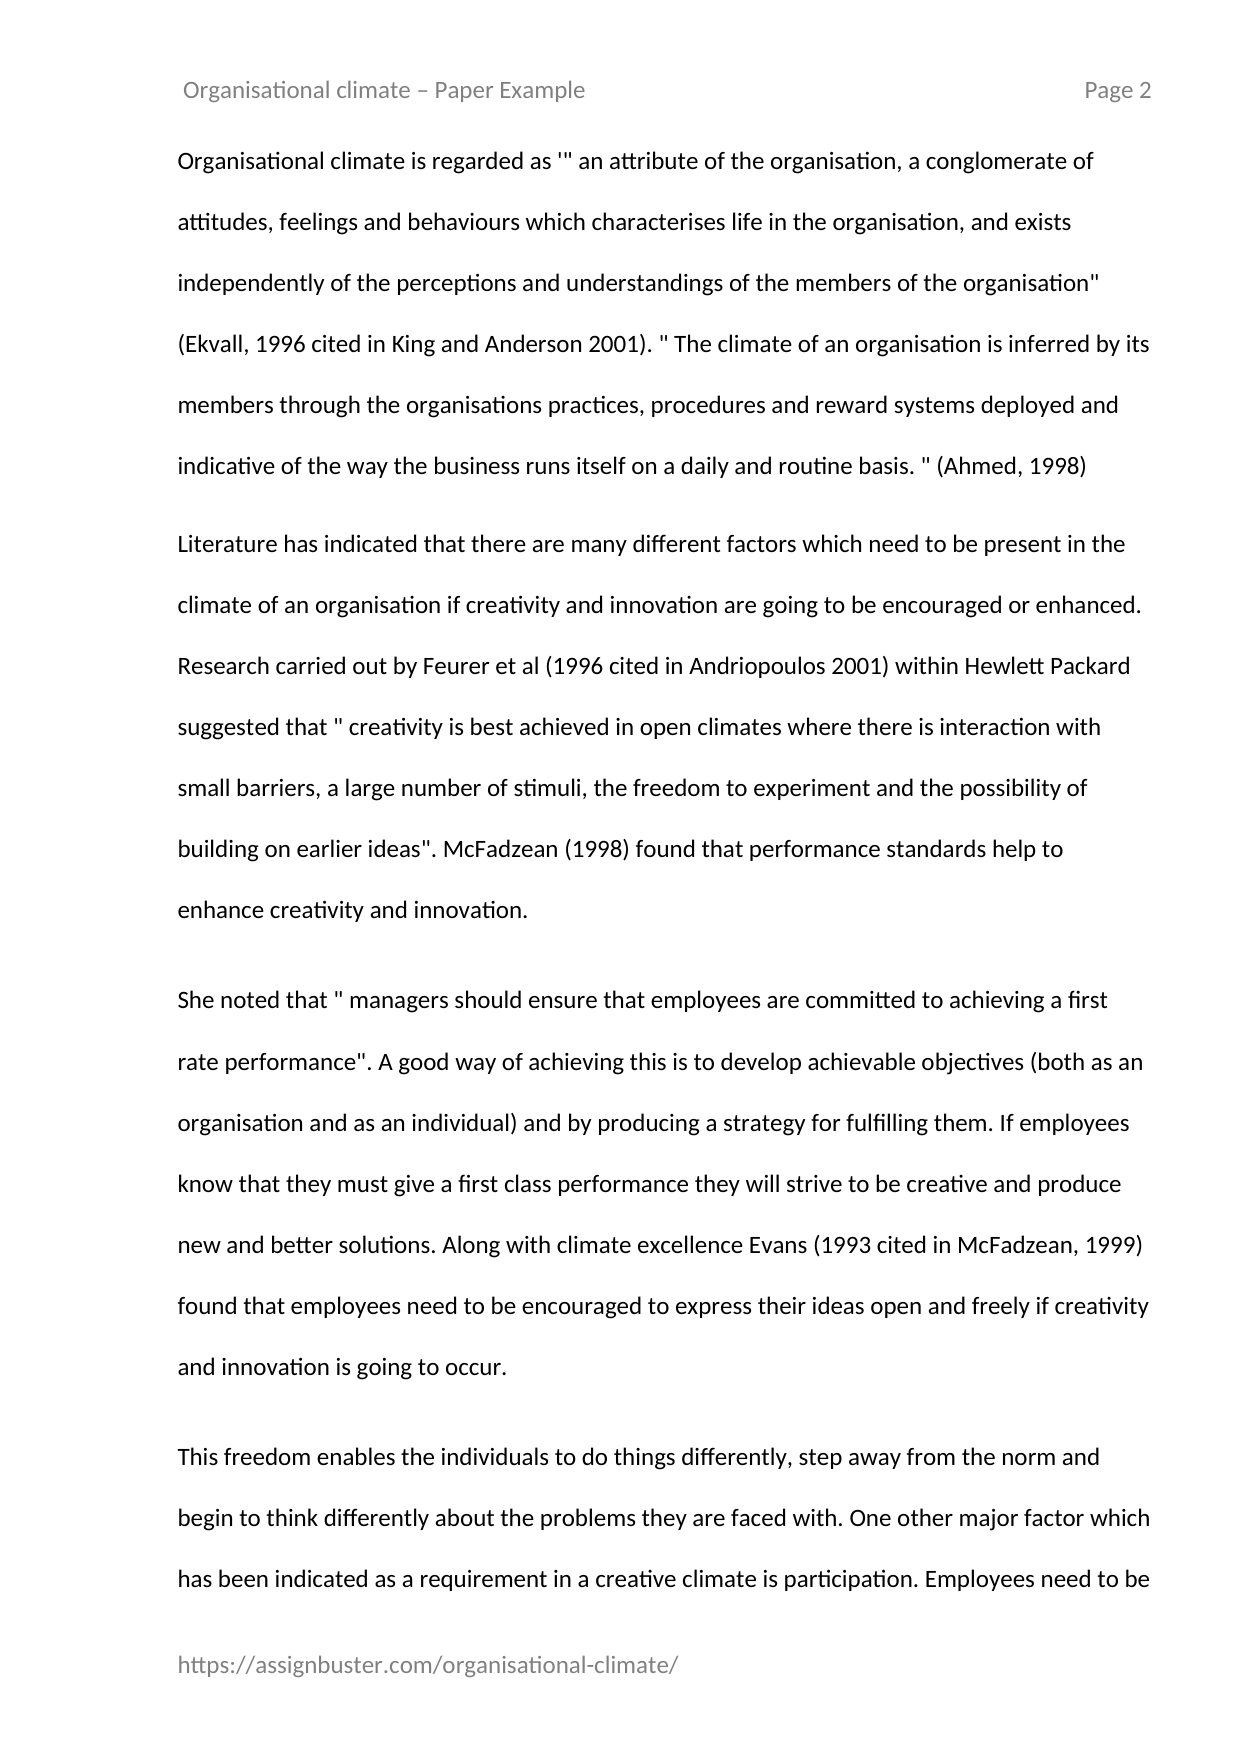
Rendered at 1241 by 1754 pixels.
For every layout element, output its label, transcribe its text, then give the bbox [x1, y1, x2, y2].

text Literature has indicated that there are many different factors which need to be present in the climate of an organisation if creativity and innovation are going to be encouraged or enhanced. Research carried out by Feurer et al (1996 cited in Andriopoulos 2001) within Hewlett Packard suggested that " creativity is best achieved in open climates where there is interaction with small barriers, a large number of stimuli, the freedom to experiment and the possibility of building on earlier ideas". McFadzean (1998) found that performance standards help to enhance creativity and innovation. [177, 528, 1152, 925]
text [177, 1441, 1152, 1594]
text She noted that " managers should ensure that employees are committed to achieving a first rate performance". A good way of achieving this is to develop achievable objectives (both as an organisation and as an individual) and by producing a strategy for fulfilling them. If employees know that they must give a first class performance they will strive to be creative and produce new and better solutions. Along with climate excellence Evans (1993 cited in McFadzean, 1999) found that employees need to be encouraged to express their ideas open and freely if creativity and innovation is going to occur. [177, 985, 1152, 1381]
text Organisational climate is regarded as '" an attribute of the organisation, a conglomerate of attitudes, feelings and behaviours which characterises life in the organisation, and exists independently of the perceptions and understandings of the members of the organisation" (Ekvall, 1996 cited in King and Anderson 2001). " The climate of an organisation is inferred by its members through the organisations practices, procedures and reward systems deployed and indicative of the way the business runs itself on a daily and routine basis. " (Ahmed, 1998) [177, 145, 1152, 481]
